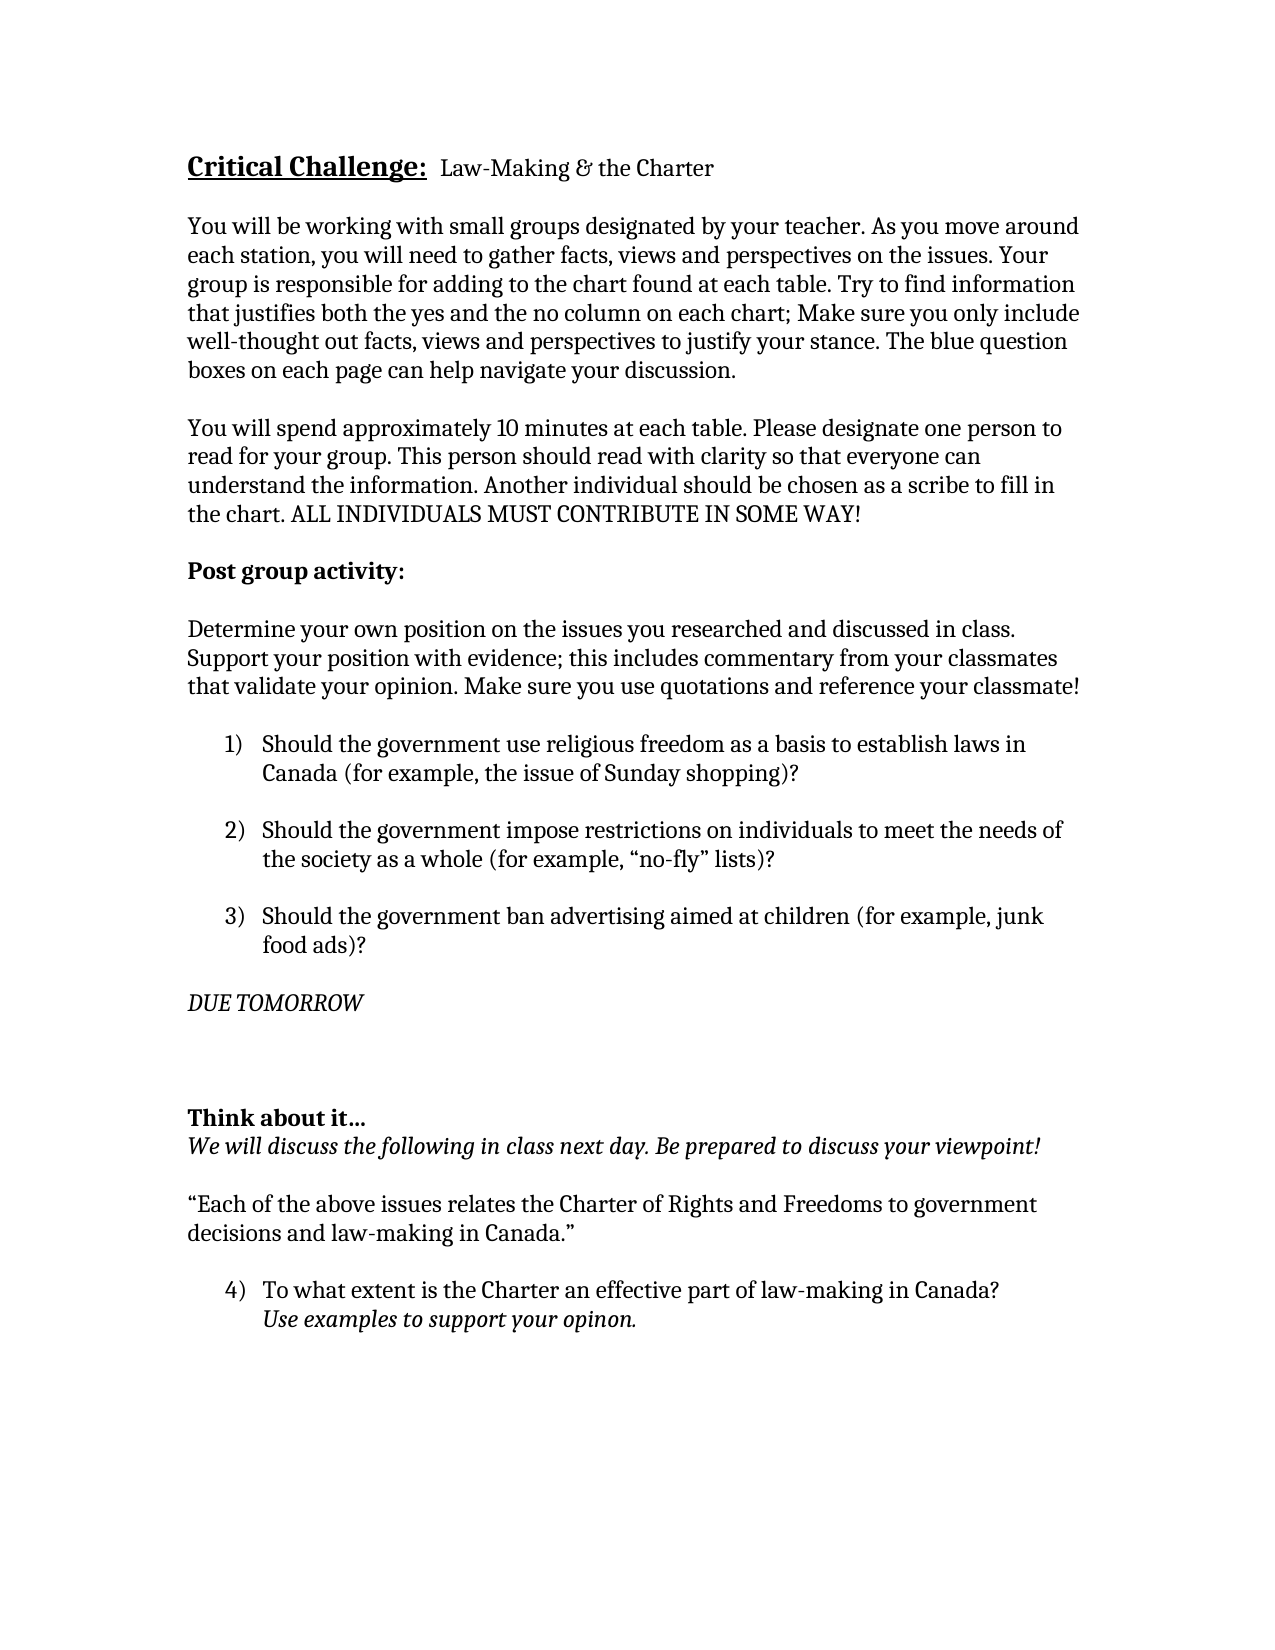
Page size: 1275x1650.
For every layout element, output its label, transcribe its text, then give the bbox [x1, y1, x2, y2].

list Should the government impose restrictions on individuals to meet the needs of the society as a whole (for example, “no-fly” lists)? [225, 816, 1087, 873]
text Think about it… [187, 1103, 1087, 1132]
text We will discuss the following in class next day. Be prepared to discuss your viewpoint! [187, 1132, 1087, 1161]
text “Each of the above issues relates the Charter of Rights and Freedoms to government decisions and law-making in Canada.” [187, 1190, 1087, 1247]
text You will be working with small groups designated by your teacher. As you move around each station, you will need to gather facts, views and perspectives on the issues. Your group is responsible for adding to the chart found at each table. Try to find information that justifies both the yes and the no column on each chart; Make sure you only include well-thought out facts, views and perspectives to justify your stance. The blue question boxes on each page can help navigate your discussion. [187, 212, 1087, 385]
text Determine your own position on the issues you researched and discussed in class. Support your position with evidence; this includes commentary from your classmates that validate your opinion. Make sure you use quotations and reference your classmate! [187, 615, 1087, 701]
text DUE TOMORROW [187, 988, 1087, 1017]
text You will spend approximately 10 minutes at each table. Please designate one person to read for your group. This person should read with clarity so that everyone can understand the information. Another individual should be chosen as a scribe to fill in the chart. ALL INDIVIDUALS MUST CONTRIBUTE IN SOME WAY! [187, 413, 1087, 528]
list To what extent is the Charter an effective part of law-making in Canada? [225, 1276, 1087, 1305]
list Should the government use religious freedom as a basis to establish laws in Canada (for example, the issue of Sunday shopping)? [225, 730, 1087, 787]
list Use examples to support your opinon. [262, 1305, 1087, 1333]
text Post group activity: [187, 557, 1087, 586]
list Should the government ban advertising aimed at children (for example, junk food ads)? [225, 902, 1087, 960]
text Critical Challenge: Law-Making & the Charter [187, 150, 1087, 183]
